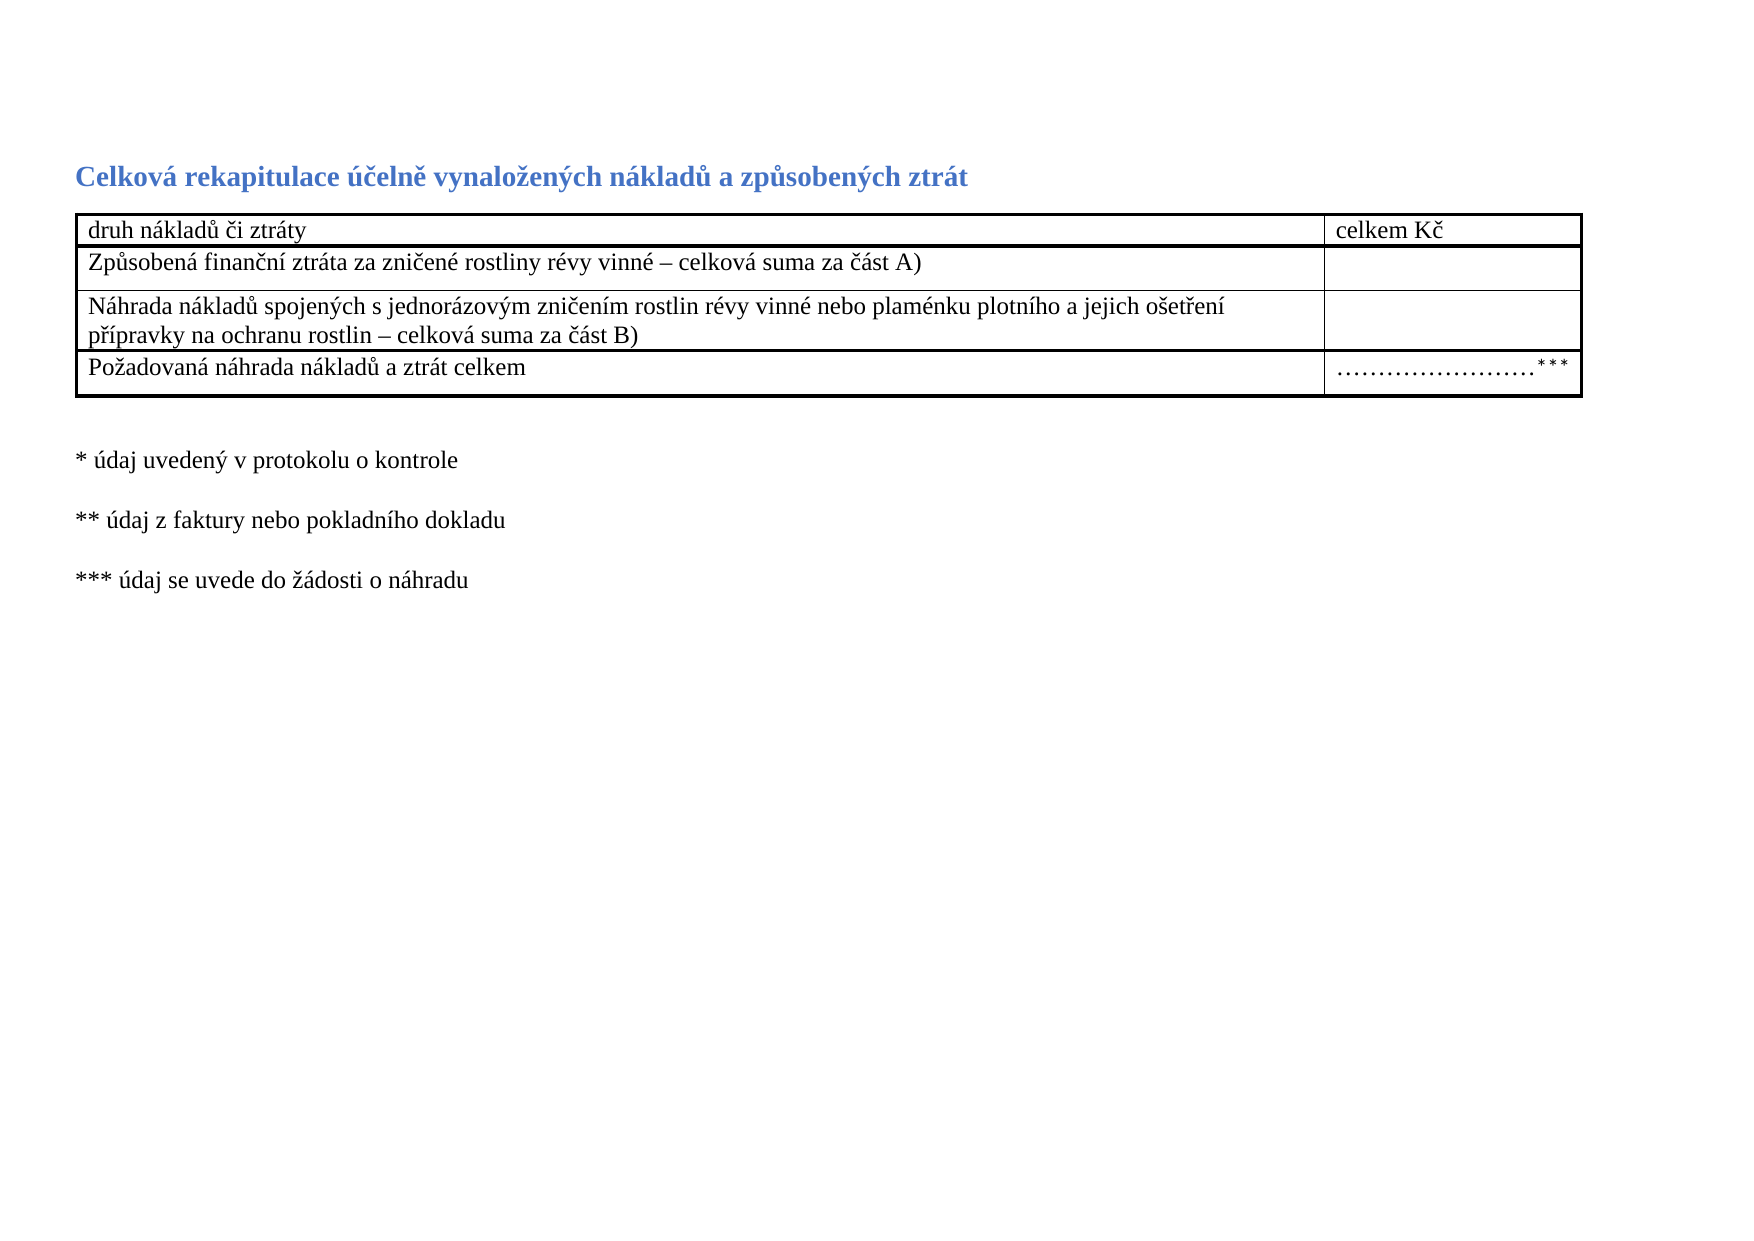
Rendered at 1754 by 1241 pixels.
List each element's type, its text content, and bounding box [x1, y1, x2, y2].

table_cell [1325, 291, 1580, 349]
text * údaj uvedený v protokolu o kontrole [75, 445, 1679, 474]
table_cell Požadovaná náhrada nákladů a ztrát celkem [78, 352, 1324, 394]
text *** údaj se uvede do žádosti o náhradu [75, 565, 1679, 593]
table_cell Způsobená finanční ztráta za zničené rostliny révy vinné – celková suma za část A) [78, 248, 1324, 290]
table_header celkem Kč [1325, 216, 1580, 244]
table_cell [1325, 248, 1580, 290]
text ** údaj z faktury nebo pokladního dokladu [75, 505, 1679, 534]
table_header druh nákladů či ztráty [78, 216, 1324, 244]
table_cell ……………………*** [1325, 352, 1580, 394]
table_cell Náhrada nákladů spojených s jednorázovým zničením rostlin révy vinné nebo plaménku plotního a jejich ošetření přípravky na ochranu rostlin – celková suma za část B) [78, 291, 1324, 349]
text Celková rekapitulace účelně vynaložených nákladů a způsobených ztrát [75, 159, 1679, 193]
